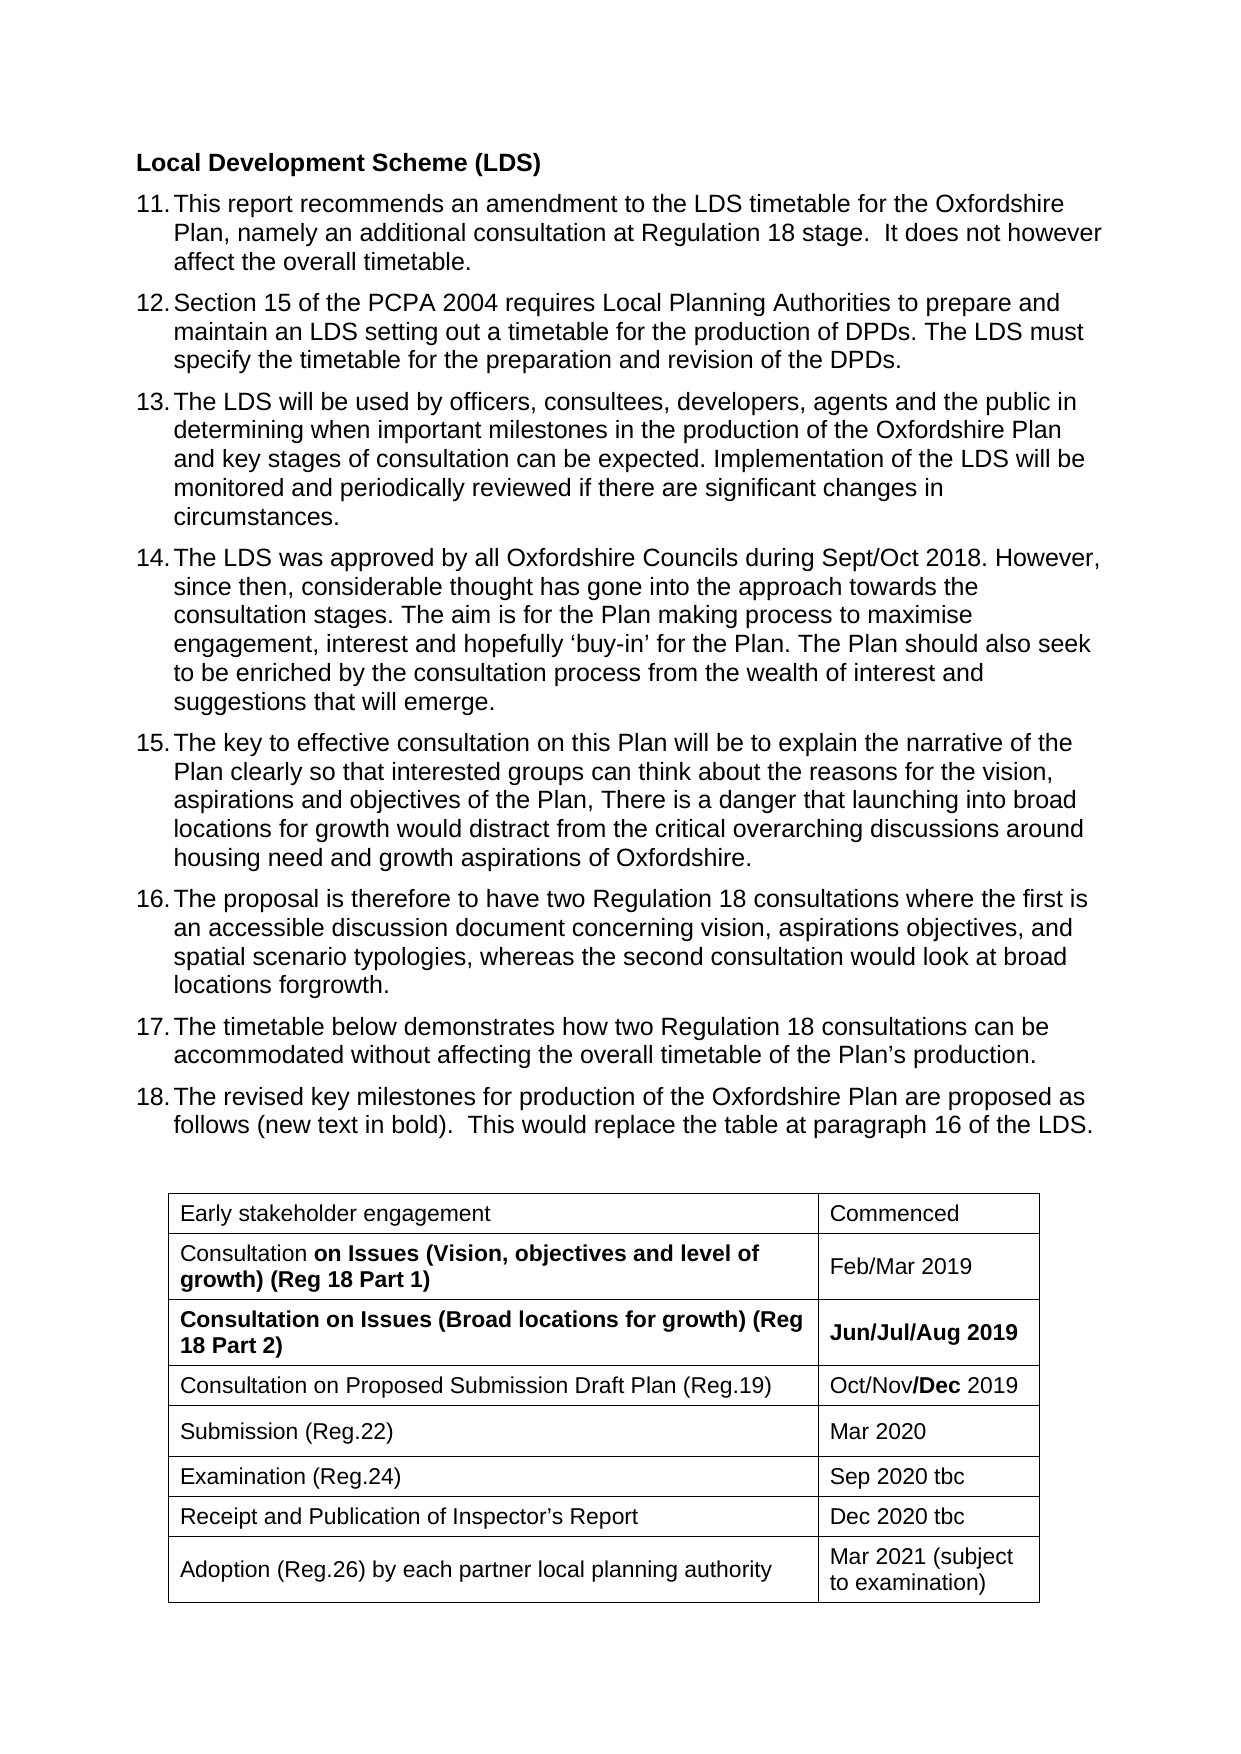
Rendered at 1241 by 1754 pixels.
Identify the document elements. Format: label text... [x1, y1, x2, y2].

table_cell Consultation on Issues (Broad locations for growth) (Reg 18 Part 2) [169, 1300, 818, 1365]
table_cell Dec 2020 tbc [819, 1497, 1039, 1536]
text This report recommends an amendment to the LDS timetable for the Oxfordshire Plan, namely an additional consultation at Regulation 18 stage. It does not however affect the overall timetable. [136, 189, 1104, 275]
table_cell Submission (Reg.22) [169, 1406, 818, 1456]
list Local Development Scheme (LDS) [136, 148, 1104, 176]
text The key to effective consultation on this Plan will be to explain the narrative of the Plan clearly so that interested groups can think about the reasons for the vision, aspirations and objectives of the Plan, There is a danger that launching into broad locations for growth would distract from the critical overarching discussions around housing need and growth aspirations of Oxfordshire. [136, 728, 1104, 871]
table_cell Oct/Nov/Dec 2019 [819, 1366, 1039, 1405]
table_cell Adoption (Reg.26) by each partner local planning authority [169, 1537, 818, 1602]
text The timetable below demonstrates how two Regulation 18 consultations can be accommodated without affecting the overall timetable of the Plan’s production. [136, 1011, 1104, 1069]
text The proposal is therefore to have two Regulation 18 consultations where the first is an accessible discussion document concerning vision, aspirations objectives, and spatial scenario typologies, whereas the second consultation would look at broad locations forgrowth. [136, 884, 1104, 999]
table_cell Mar 2021 (subject to examination) [819, 1537, 1039, 1602]
text The LDS was approved by all Oxfordshire Councils during Sept/Oct 2018. However, since then, considerable thought has gone into the approach towards the consultation stages. The aim is for the Plan making process to maximise engagement, interest and hopefully ‘buy-in’ for the Plan. The Plan should also seek to be enriched by the consultation process from the wealth of interest and suggestions that will emerge. [136, 543, 1104, 715]
table_cell Receipt and Publication of Inspector’s Report [169, 1497, 818, 1536]
table_cell Mar 2020 [819, 1406, 1039, 1456]
table_header Commenced [819, 1194, 1039, 1233]
table_cell Examination (Reg.24) [169, 1457, 818, 1496]
table_cell Feb/Mar 2019 [819, 1234, 1039, 1299]
table_cell Jun/Jul/Aug 2019 [819, 1300, 1039, 1365]
table_cell Consultation on Issues (Vision, objectives and level of growth) (Reg 18 Part 1) [169, 1234, 818, 1299]
table_cell Consultation on Proposed Submission Draft Plan (Reg.19) [169, 1366, 818, 1405]
table_cell Sep 2020 tbc [819, 1457, 1039, 1496]
table_header Early stakeholder engagement [169, 1194, 818, 1233]
text The revised key milestones for production of the Oxfordshire Plan are proposed as follows (new text in bold). This would replace the table at paragraph 16 of the LDS. [136, 1081, 1104, 1139]
text Section 15 of the PCPA 2004 requires Local Planning Authorities to prepare and maintain an LDS setting out a timetable for the production of DPDs. The LDS must specify the timetable for the preparation and revision of the DPDs. [136, 288, 1104, 374]
text The LDS will be used by officers, consultees, developers, agents and the public in determining when important milestones in the production of the Oxfordshire Plan and key stages of consultation can be expected. Implementation of the LDS will be monitored and periodically reviewed if there are significant changes in circumstances. [136, 386, 1104, 530]
